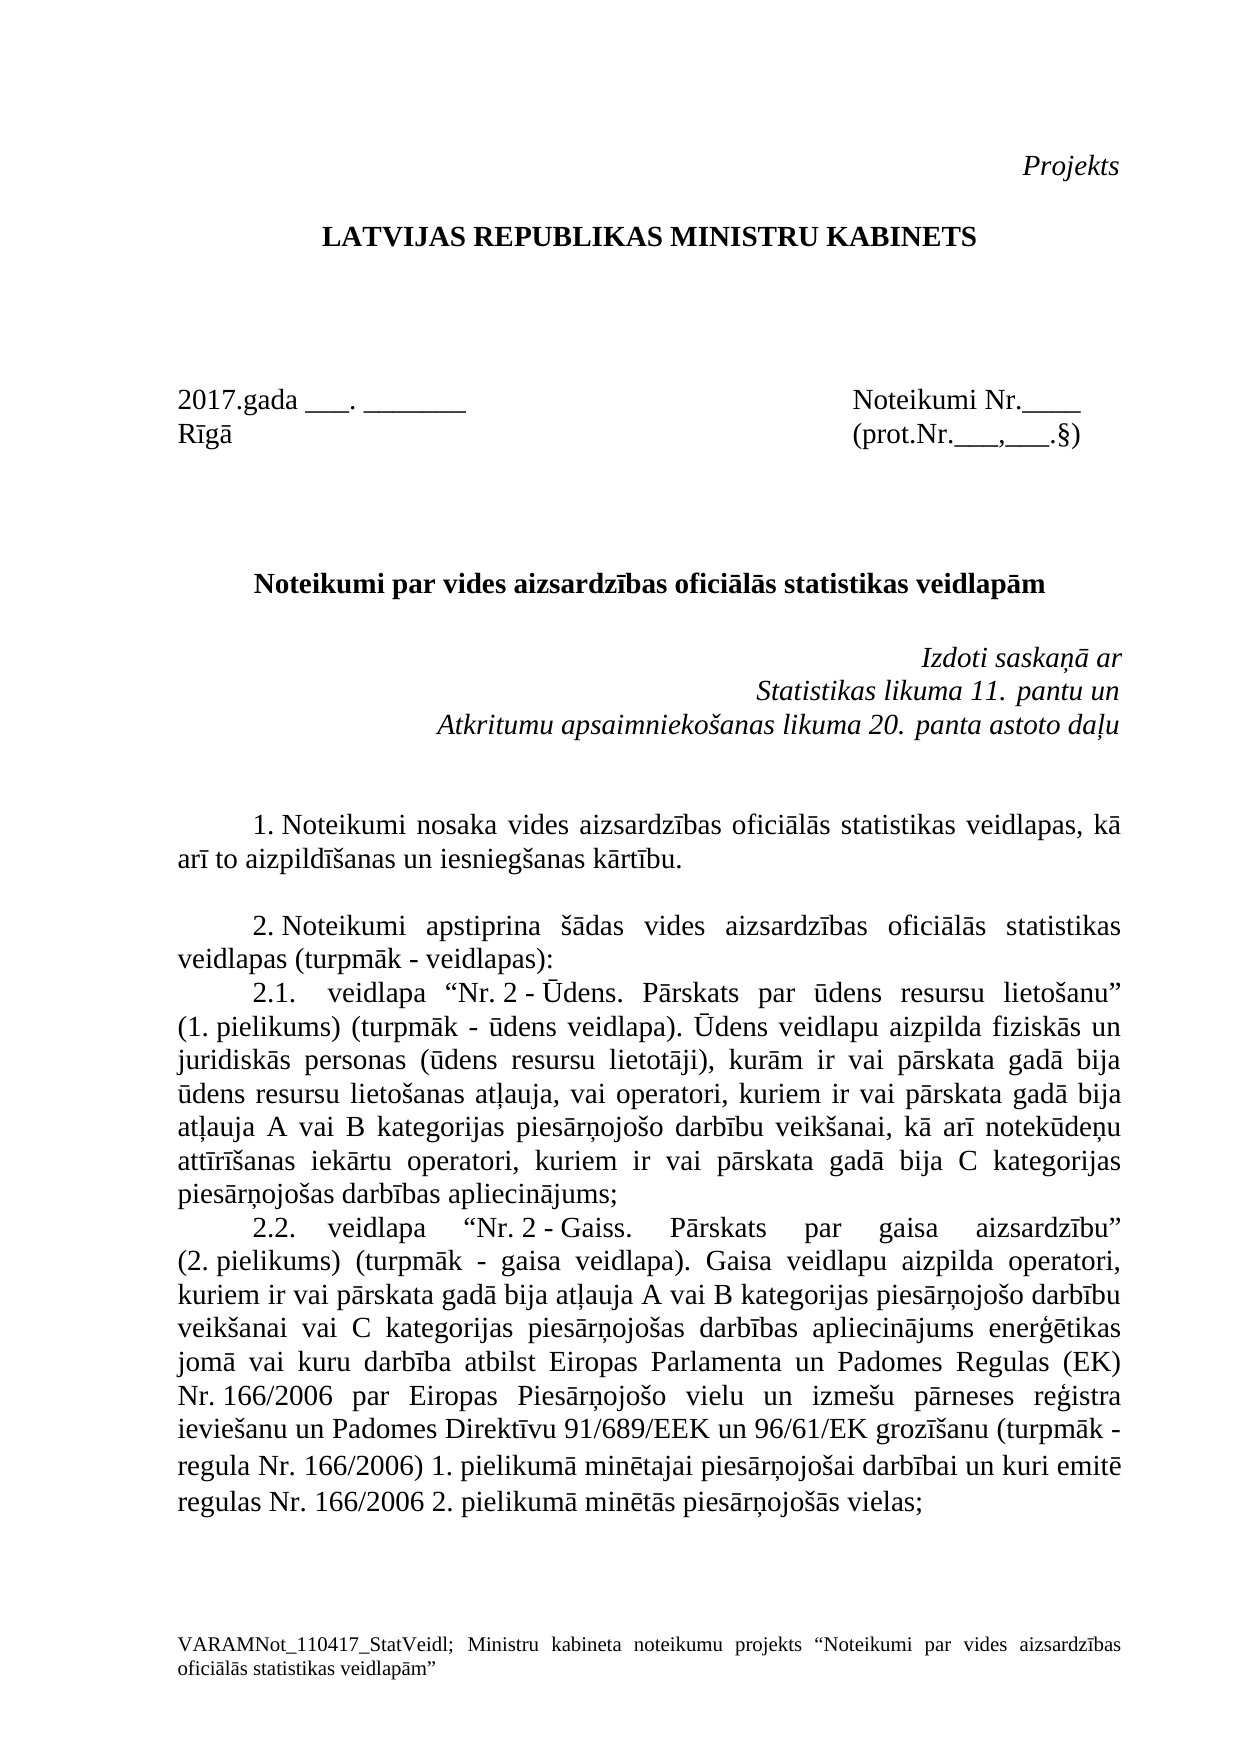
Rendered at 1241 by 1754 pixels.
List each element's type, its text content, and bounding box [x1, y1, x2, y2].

text Izdoti saskaņā ar [177, 640, 1122, 673]
text 1. Noteikumi nosaka vides aizsardzības oficiālās statistikas veidlapas, kā arī to aizpildīšanas un iesniegšanas kārtību. [177, 807, 1122, 874]
text 2. Noteikumi apstiprina šādas vides aizsardzības oficiālās statistikas veidlapas (turpmāk - veidlapas): [177, 908, 1122, 975]
subtitle Noteikumi par vides aizsardzības oficiālās statistikas veidlapām [177, 566, 1122, 600]
text Projekts [177, 148, 1122, 181]
text Atkritumu apsaimniekošanas likuma 20. panta astoto daļu [177, 707, 1122, 740]
text 2.1. veidlapa “Nr. 2 - Ūdens. Pārskats par ūdens resursu lietošanu” (1. pielikums) (turpmāk - ūdens veidlapa). Ūdens veidlapu aizpilda fiziskās un juridiskās personas (ūdens resursu lietotāji), kurām ir vai pārskata gadā bija ūdens resursu lietošanas atļauja, vai operatori, kuriem ir vai pārskata gadā bija atļauja A vai B kategorijas piesārņojošo darbību veikšanai, kā arī notekūdeņu attīrīšanas iekārtu operatori, kuriem ir vai pārskata gadā bija C kategorijas piesārņojošas darbības apliecinājums; [177, 975, 1122, 1210]
text 2017.gada ___. _______ Noteikumi Nr.____ [177, 382, 1122, 416]
subtitle LATVIJAS REPUBLIKAS MINISTRU KABINETS [177, 219, 1122, 252]
text Statistikas likuma 11. pantu un [177, 673, 1122, 707]
text Rīgā (prot.Nr.___,___.§) [177, 416, 1122, 449]
text 2.2. veidlapa “Nr. 2 - Gaiss. Pārskats par gaisa aizsardzību” (2. pielikums) (turpmāk - gaisa veidlapa). Gaisa veidlapu aizpilda operatori, kuriem ir vai pārskata gadā bija atļauja A vai B kategorijas piesārņojošo darbību veikšanai vai C kategorijas piesārņojošas darbības apliecinājums enerģētikas jomā vai kuru darbība atbilst Eiropas Parlamenta un Padomes Regulas (EK) Nr. 166/2006 par Eiropas Piesārņojošo vielu un izmešu pārneses reģistra ieviešanu un Padomes Direktīvu 91/689/EEK un 96/61/EK grozīšanu (turpmāk - regula Nr. 166/2006) 1. pielikumā minētajai piesārņojošai darbībai un kuri emitē regulas Nr. 166/2006 2. pielikumā minētās piesārņojošās vielas; [177, 1210, 1122, 1518]
